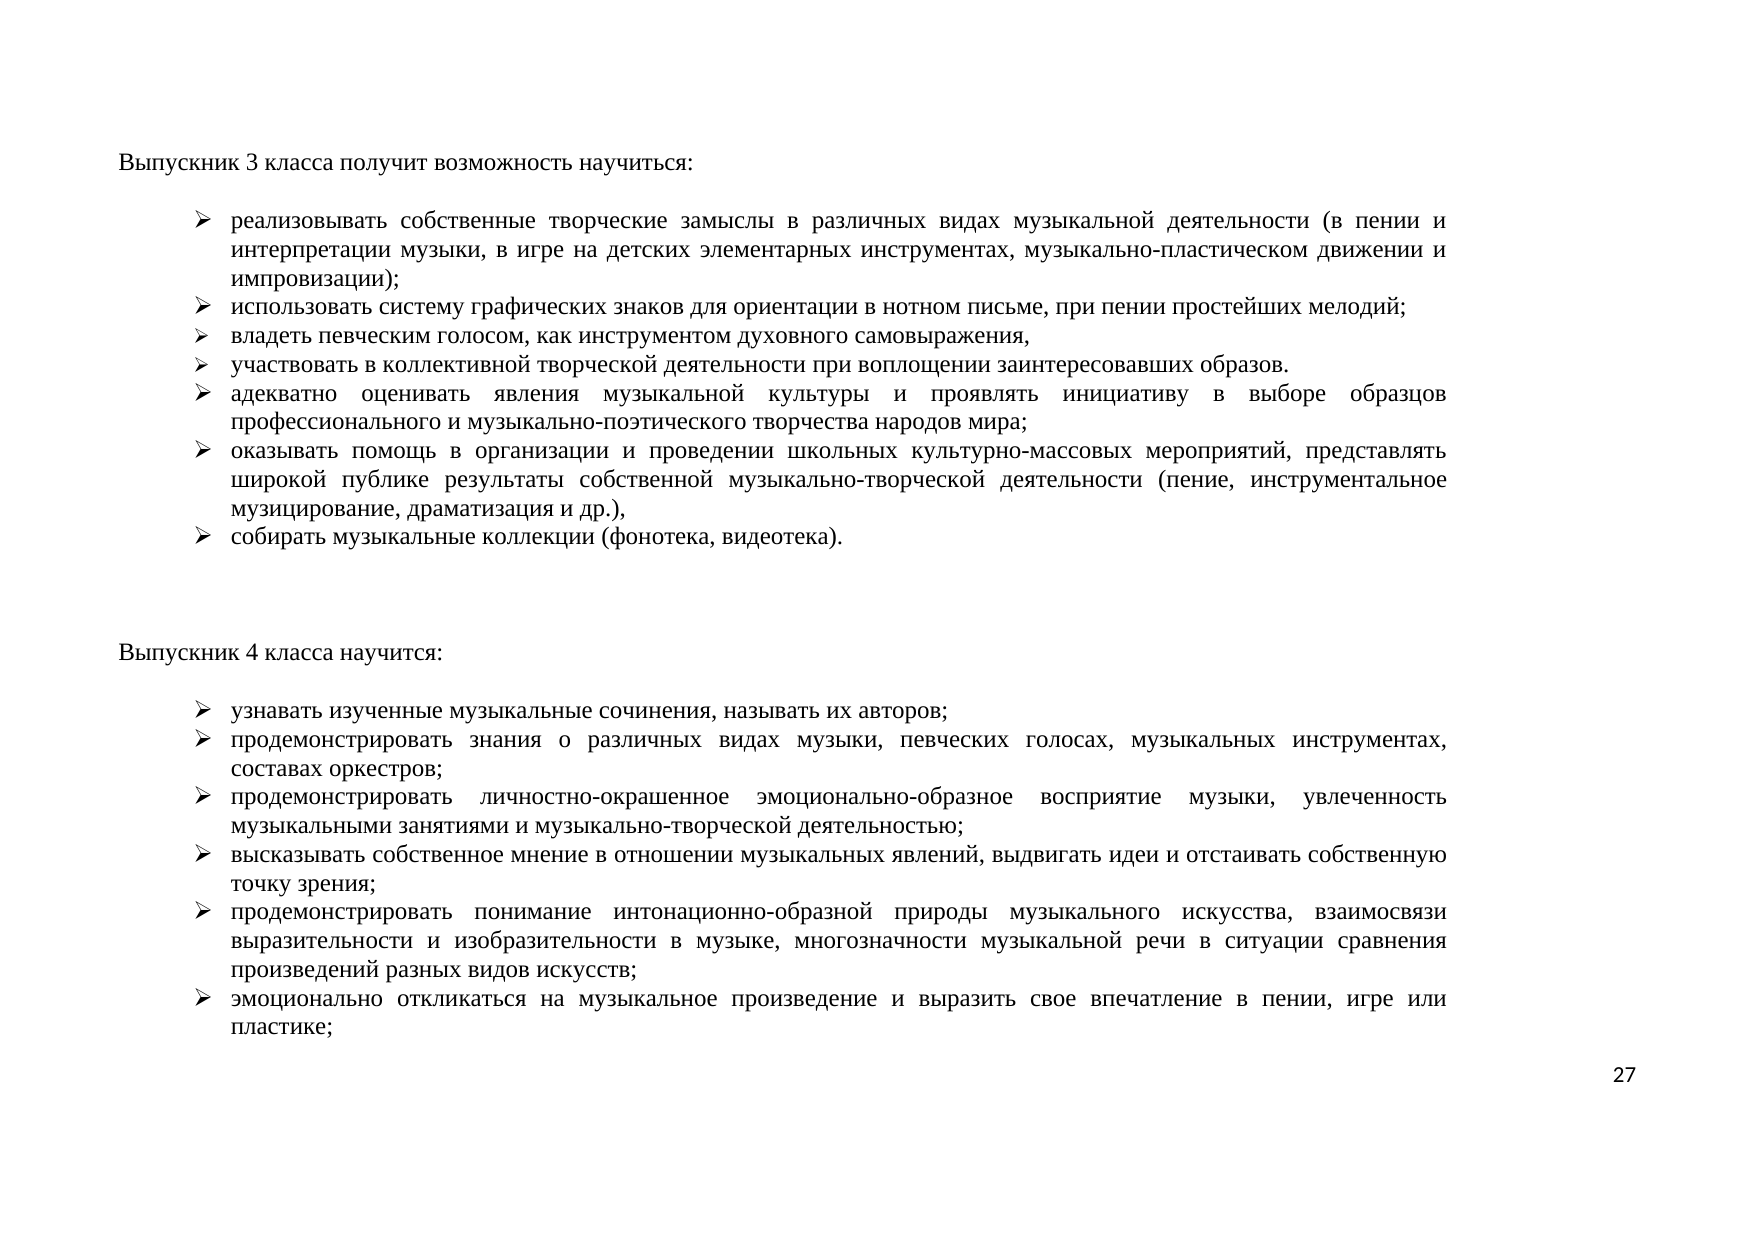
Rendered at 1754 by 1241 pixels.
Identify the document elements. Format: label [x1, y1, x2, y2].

table_cell [107, 59, 1459, 1040]
